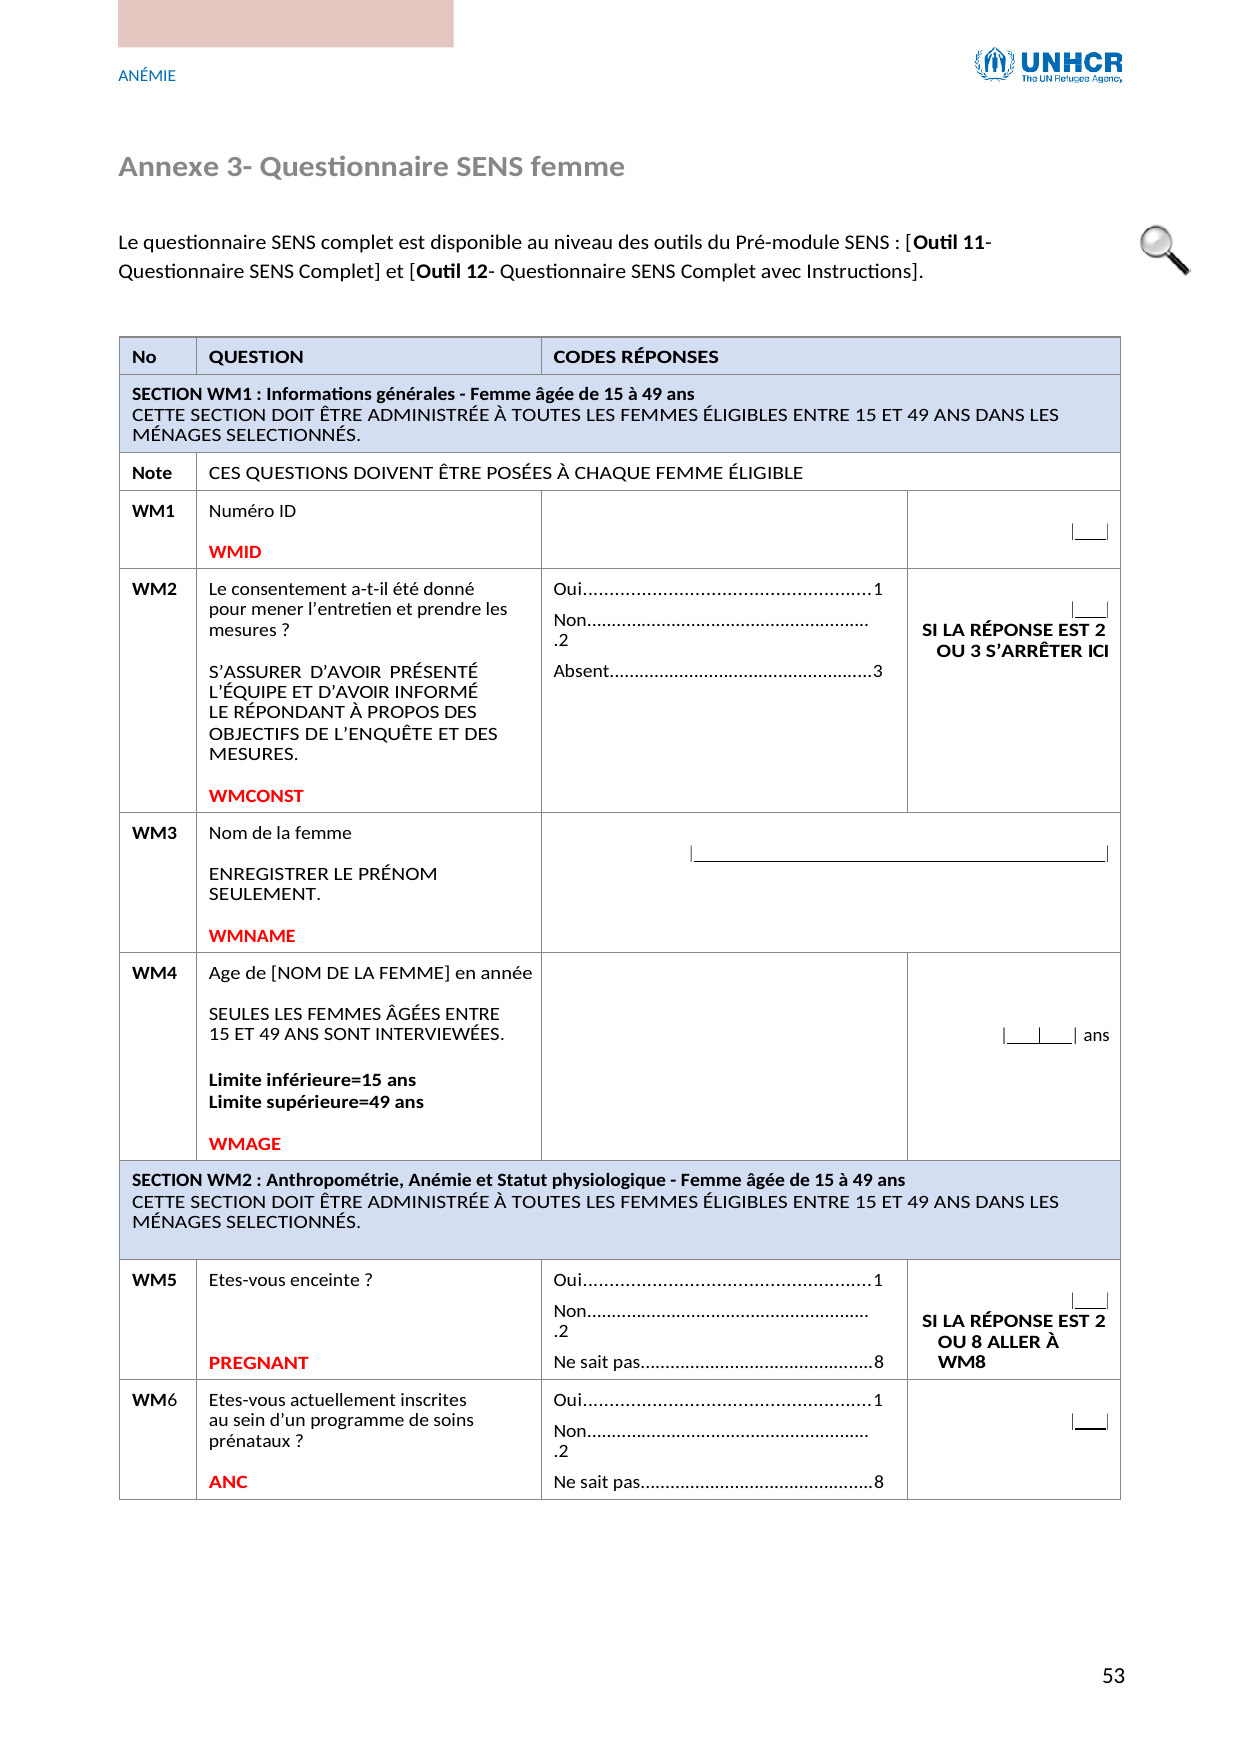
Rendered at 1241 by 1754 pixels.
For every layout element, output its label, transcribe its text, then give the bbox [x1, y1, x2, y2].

table_cell Age de [NOM DE LA FEMME] en année SEULES LES FEMMES ÂGÉES ENTRE 15 ET 49 ANS SONT INTERVIEWÉES. Limite inférieure=15 ans Limite supérieure=49 ans WMAGE [197, 953, 541, 1160]
table_cell WM6 [120, 1380, 196, 1499]
table_cell WM3 [120, 813, 196, 952]
table_header QUESTION [197, 338, 541, 374]
table_cell WM5 [120, 1260, 196, 1379]
table_cell Etes-vous actuellement inscrites au sein d’un programme de soins prénataux ? ANC [197, 1380, 541, 1499]
table_cell CES QUESTIONS DOIVENT ÊTRE POSÉES À CHAQUE FEMME ÉLIGIBLE [197, 453, 1120, 489]
table_cell WM2 [120, 569, 196, 812]
picture [974, 47, 1123, 83]
table_header No [120, 338, 196, 374]
table_header CODES RÉPONSES [542, 338, 1120, 374]
table_cell | | SI LA RÉPONSE EST 2 OU 8 ALLER À WM8 [908, 1260, 1120, 1379]
table_cell Numéro ID WMID [197, 491, 541, 568]
table_cell Nom de la femme ENREGISTRER LE PRÉNOM SEULEMENT. WMNAME [197, 813, 541, 952]
table_cell Etes-vous enceinte ? PREGNANT [197, 1260, 541, 1379]
table_cell Note [120, 453, 196, 489]
table_cell SECTION WM2 : Anthropométrie, Anémie et Statut physiologique - Femme âgée de 15 à 49 ans CETTE SECTION DOIT ÊTRE ADMINISTRÉE À TOUTES LES FEMMES ÉLIGIBLES ENTRE 15 ET 49 ANS DANS LES MÉNAGES SELECTIONNÉS. [120, 1161, 1120, 1259]
table_cell Oui......................................................1 Non..........................................................2 Absent.....................................................3 [542, 569, 907, 812]
table_cell | | [908, 491, 1120, 568]
table_cell Le consentement a-t-il été donné pour mener l’entretien et prendre les mesures ? S’ASSURER D’AVOIR PRÉSENTÉ L’ÉQUIPE ET D’AVOIR INFORMÉ LE RÉPONDANT À PROPOS DES OBJECTIFS DE L’ENQUÊTE ET DES MESURES. WMCONST [197, 569, 541, 812]
table_cell | | [542, 813, 1120, 952]
table_cell SECTION WM1 : Informations générales - Femme âgée de 15 à 49 ans CETTE SECTION DOIT ÊTRE ADMINISTRÉE À TOUTES LES FEMMES ÉLIGIBLES ENTRE 15 ET 49 ANS DANS LES MÉNAGES SELECTIONNÉS. [120, 375, 1120, 452]
text Le questionnaire SENS complet est disponible au niveau des outils du Pré-module SENS : [Outil 11- Questionnaire SENS Complet] et [Outil 12- Questionnaire SENS Complet avec Instructions]. [118, 229, 1077, 284]
table_cell [542, 491, 907, 568]
table_cell | | | ans [908, 953, 1120, 1160]
table_cell | | SI LA RÉPONSE EST 2 OU 3 S’ARRÊTER ICI [908, 569, 1120, 812]
table_cell WM1 [120, 491, 196, 568]
picture [1139, 224, 1192, 276]
table_cell WM4 [120, 953, 196, 1160]
table_cell | | [908, 1380, 1120, 1499]
subtitle Annexe 3- Questionnaire SENS femme [118, 148, 1203, 184]
table_cell [542, 953, 907, 1160]
